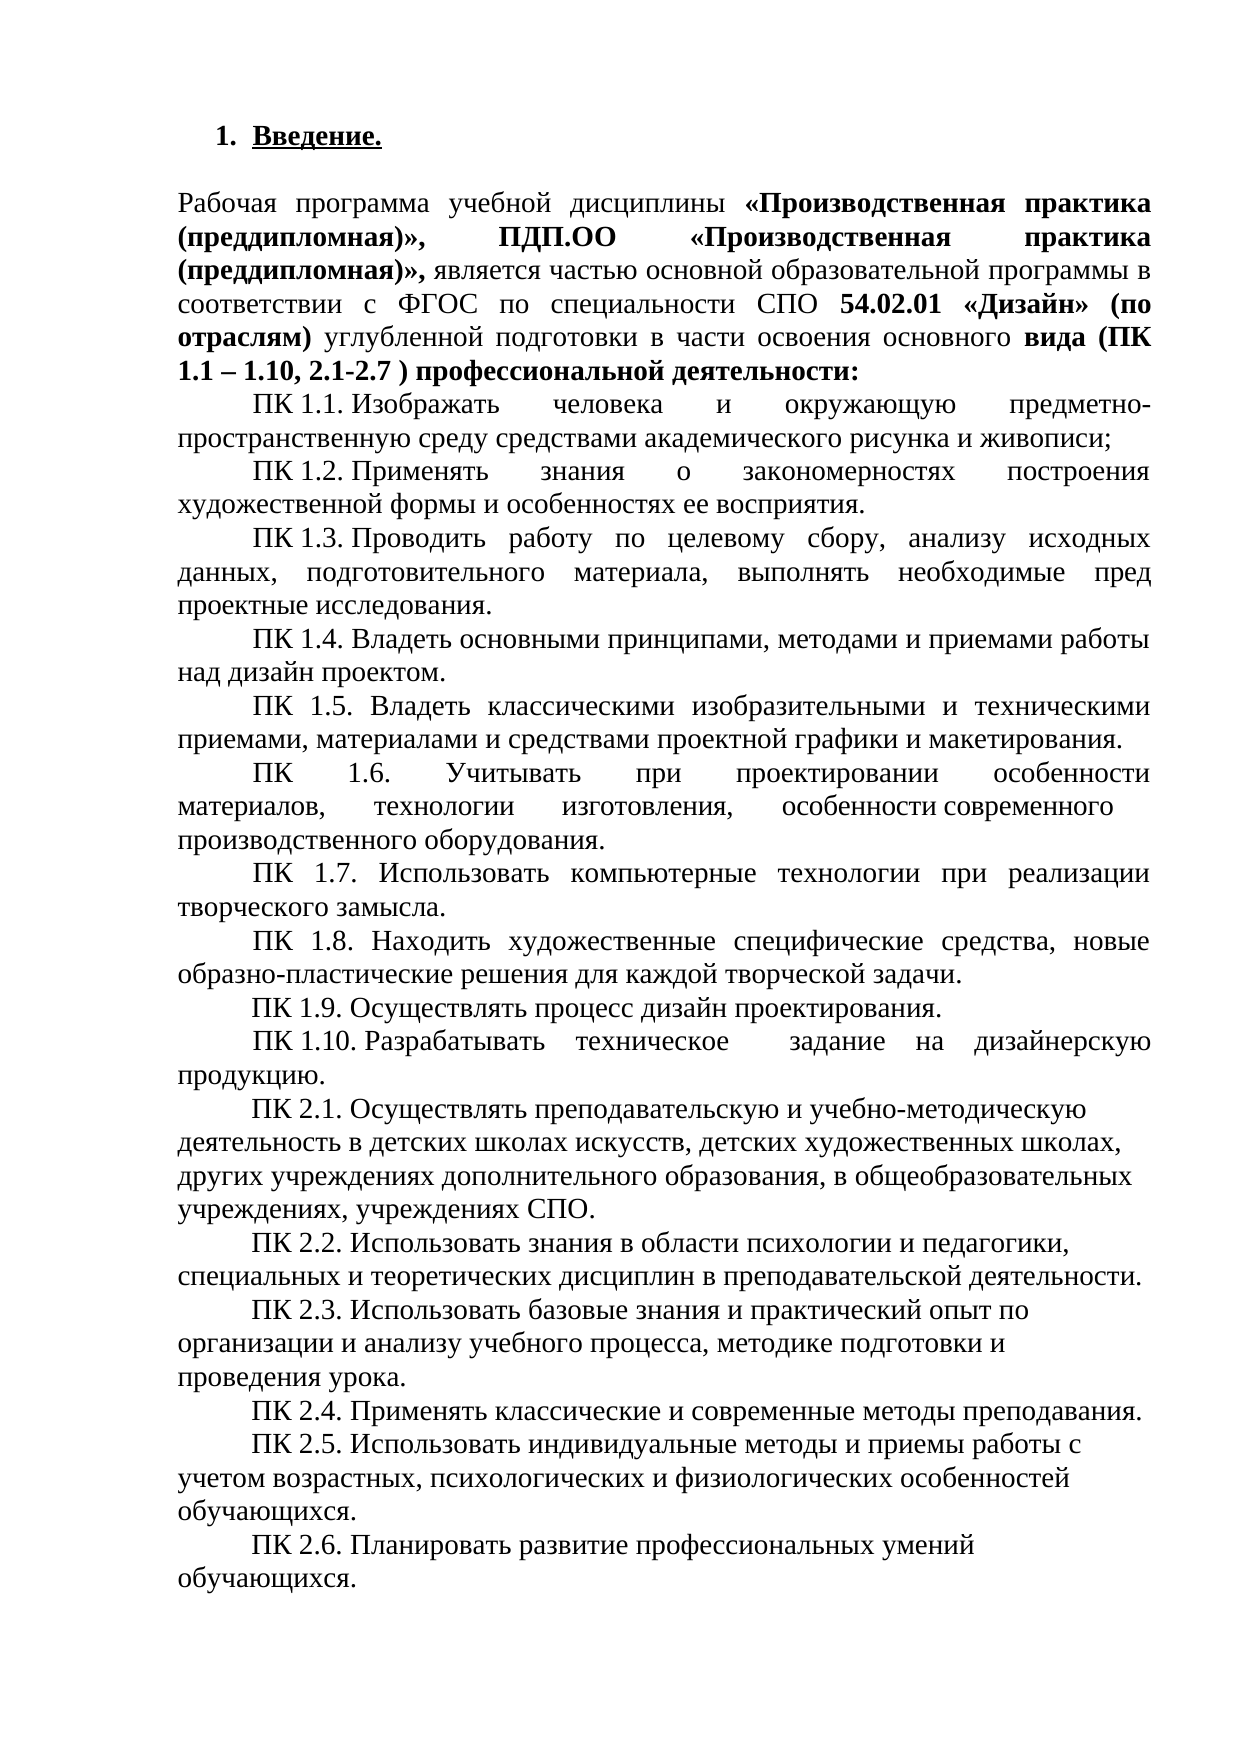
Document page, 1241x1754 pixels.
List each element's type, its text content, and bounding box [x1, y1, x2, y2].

text ПК 1.7. Использовать компьютерные технологии при реализации творческого замысла. [177, 856, 1151, 923]
text ПК 2.4. Применять классические и современные методы преподавания. [177, 1393, 1152, 1426]
text ПК 1.8. Находить художественные специфические средства, новые образно-пластические решения для каждой творческой задачи. [177, 923, 1151, 990]
text ПК 1.9. Осуществлять процесс дизайн проектирования. [177, 990, 1151, 1024]
text ПК 2.6. Планировать развитие профессиональных умений обучающихся. [177, 1527, 1152, 1594]
text ПК 2.3. Использовать базовые знания и практический опыт по организации и анализу учебного процесса, методике подготовки и проведения урока. [177, 1292, 1152, 1393]
text ПК 1.1. Изображать человека и окружающую предметно-пространственную среду средствами академического рисунка и живописи; [177, 386, 1152, 453]
text ПК 2.2. Использовать знания в области психологии и педагогики, специальных и теоретических дисциплин в преподавательской деятельности. [177, 1225, 1152, 1292]
text ПК 2.5. Использовать индивидуальные методы и приемы работы с учетом возрастных, психологических и физиологических особенностей обучающихся. [177, 1426, 1152, 1527]
text ПК 1.6. Учитывать при проектировании особенности материалов, технологии изготовления, особенности современного [177, 755, 1151, 822]
text ПК 1.3. Проводить работу по целевому сбору, анализу исходных данных, подготовительного материала, выполнять необходимые пред проектные исследования. [177, 521, 1152, 621]
text ПК 1.2. Применять знания о закономерностях построения художественной формы и особенностях ее восприятия. [177, 453, 1150, 521]
list Введение. [215, 118, 1152, 152]
text Рабочая программа учебной дисциплины «Производственная практика (преддипломная)», ПДП.ОО «Производственная практика (преддипломная)», является частью основной образовательной программы в соответствии с ФГОС по специальности СПО 54.02.01 «Дизайн» (по отраслям) углубленной подготовки в части освоения основного вида (ПК 1.1 – 1.10, 2.1-2.7 ) профессиональной деятельности: [177, 185, 1152, 386]
text ПК 2.1. Осуществлять преподавательскую и учебно-методическую деятельность в детских школах искусств, детских художественных школах, других учреждениях дополнительного образования, в общеобразовательных учреждениях, учреждениях СПО. [177, 1091, 1152, 1225]
text производственного оборудования. [177, 822, 1152, 856]
text ПК 1.4. Владеть основными принципами, методами и приемами работы над дизайн проектом. [177, 621, 1150, 688]
text ПК 1.5. Владеть классическими изобразительными и техническими приемами, материалами и средствами проектной графики и макетирования. [177, 688, 1151, 755]
text ПК 1.10. Разрабатывать техническое задание на дизайнерскую продукцию. [177, 1024, 1152, 1091]
